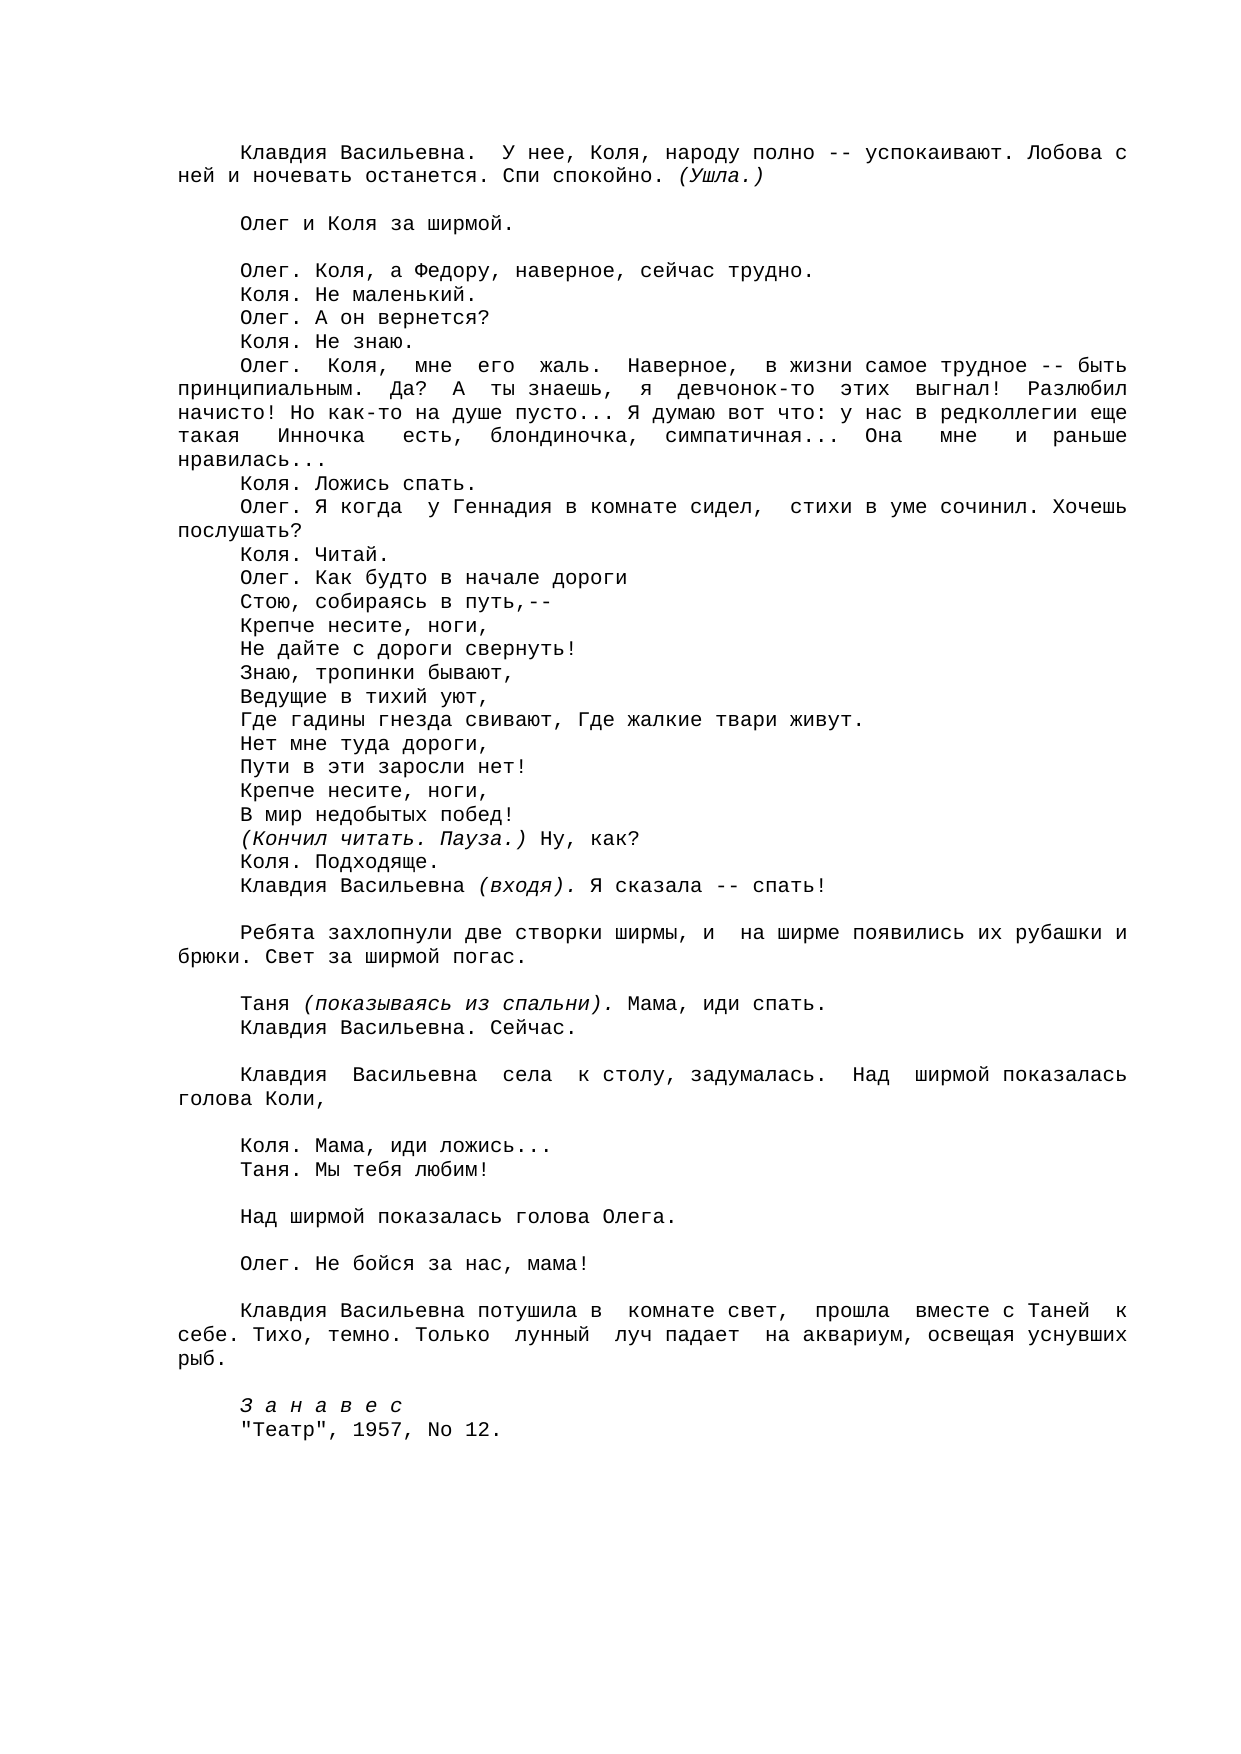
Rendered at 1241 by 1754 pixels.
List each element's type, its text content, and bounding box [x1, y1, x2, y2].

text Олег. Как будто в начале дороги [177, 567, 1152, 591]
text Олег. Я когда у Геннадия в комнате сидел, стихи в уме сочинил. Хочешь [177, 496, 1152, 520]
text Пути в эти заросли нет! [177, 757, 1152, 780]
text Коля. Читай. [177, 544, 1152, 567]
text Стою, собираясь в путь,-- [177, 591, 1152, 615]
text Коля. Ложись спать. [177, 473, 1152, 496]
text Ребята захлопнули две створки ширмы, и на ширме появились их рубашки и [177, 922, 1152, 946]
text брюки. Свет за ширмой погас. [177, 946, 1152, 969]
text Нет мне туда дороги, [177, 733, 1152, 757]
text Не дайте с дороги свернуть! [177, 638, 1152, 662]
text Крепче несите, ноги, [177, 780, 1152, 804]
text В мир недобытых побед! [177, 804, 1152, 827]
text (Кончил читать. Пауза.) Ну, как? [177, 827, 1152, 851]
text рыб. [177, 1348, 1152, 1371]
text Олег. Не бойся за нас, мама! [177, 1253, 1152, 1277]
text Олег. А он вернется? [177, 307, 1152, 331]
text Знаю, тропинки бывают, [177, 662, 1152, 686]
text нравилась... [177, 449, 1152, 473]
text Над ширмой показалась голова Олега. [177, 1206, 1152, 1229]
text Коля. Подходяще. [177, 851, 1152, 875]
text Таня (показываясь из спальни). Мама, иди спать. [177, 993, 1152, 1017]
text Олег. Коля, мне его жаль. Наверное, в жизни самое трудное -- быть [177, 354, 1152, 378]
text такая Инночка есть, блондиночка, симпатичная... Она мне и раньше [177, 426, 1152, 449]
text Клавдия Васильевна. Сейчас. [177, 1017, 1152, 1040]
text принципиальным. Да? А ты знаешь, я девчонок-то этих выгнал! Разлюбил [177, 378, 1152, 402]
text ней и ночевать останется. Спи спокойно. (Ушла.) [177, 165, 1152, 189]
text Крепче несите, ноги, [177, 615, 1152, 638]
text Клавдия Васильевна села к столу, задумалась. Над ширмой показалась [177, 1064, 1152, 1088]
text Коля. Не знаю. [177, 331, 1152, 354]
text Коля. Не маленький. [177, 284, 1152, 307]
text Олег и Коля за ширмой. [177, 213, 1152, 236]
text Клавдия Васильевна (входя). Я сказала -- спать! [177, 875, 1152, 898]
text голова Коли, [177, 1088, 1152, 1111]
text Клавдия Васильевна потушила в комнате свет, прошла вместе с Таней к [177, 1300, 1152, 1324]
text Клавдия Васильевна. У нее, Коля, народу полно -- успокаивают. Лобова с [177, 142, 1152, 165]
text Олег. Коля, а Федору, наверное, сейчас трудно. [177, 260, 1152, 284]
text Таня. Мы тебя любим! [177, 1158, 1152, 1182]
text Коля. Мама, иди ложись... [177, 1135, 1152, 1158]
text себе. Тихо, темно. Только лунный луч падает на аквариум, освещая уснувших [177, 1324, 1152, 1348]
text послушать? [177, 520, 1152, 544]
text Ведущие в тихий уют, [177, 686, 1152, 709]
text Где гадины гнезда свивают, Где жалкие твари живут. [177, 709, 1152, 733]
text З а н а в е с [177, 1395, 1152, 1419]
text "Театр", 1957, No 12. [177, 1419, 1152, 1442]
text начисто! Но как-то на душе пусто... Я думаю вот что: у нас в редколлегии еще [177, 402, 1152, 426]
